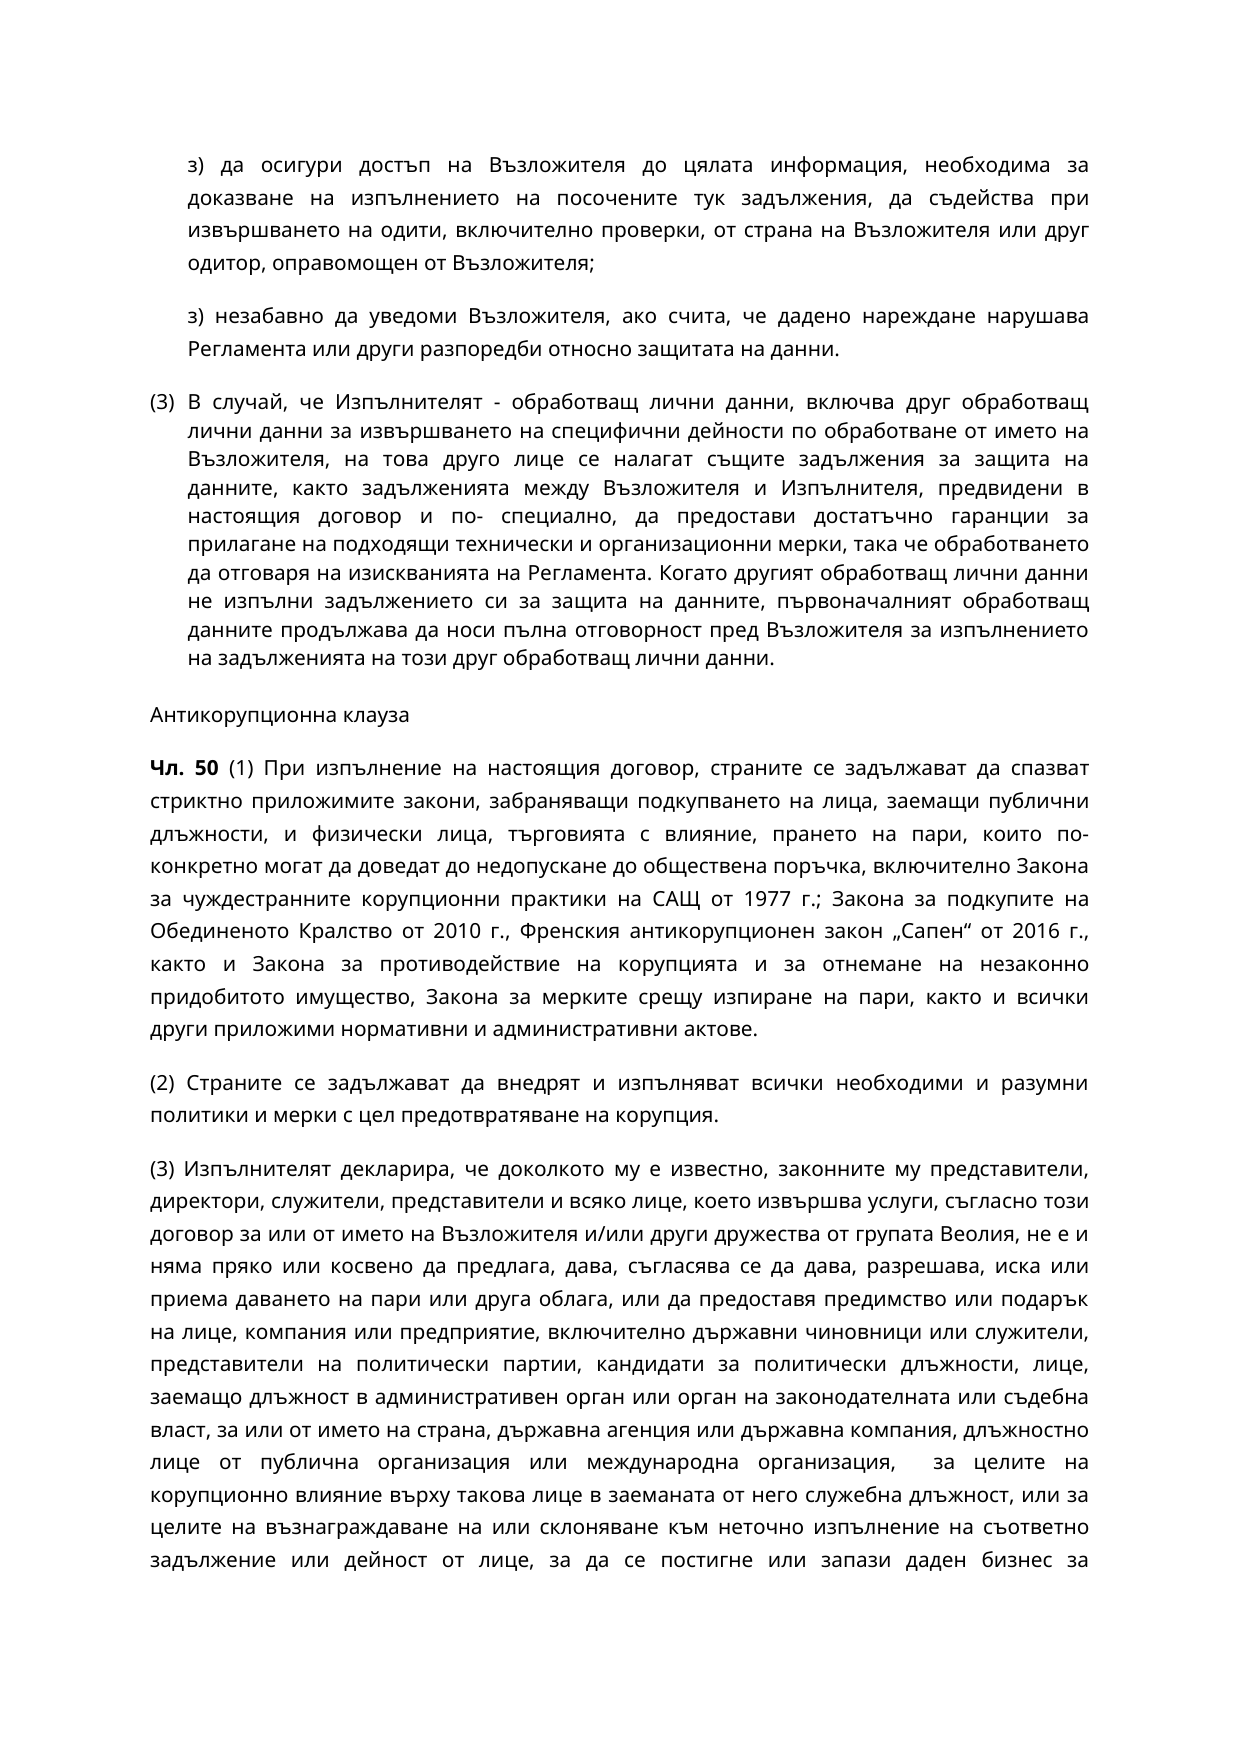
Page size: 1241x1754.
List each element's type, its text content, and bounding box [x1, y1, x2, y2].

text (2) Страните се задължават да внедрят и изпълняват всички необходими и разумни политики и мерки с цел предотвратяване на корупция. [150, 1068, 1090, 1129]
text Чл. 50 (1) При изпълнение на настоящия договор, страните се задължават да спазват стриктно приложимите закони, забраняващи подкупването на лица, заемащи публични длъжности, и физически лица, търговията с влияние, прането на пари, които по-конкретно могат да доведат до недопускане до обществена поръчка, включително Закона за чуждестранните корупционни практики на САЩ от 1977 г.; Закона за подкупите на Обединеното Кралство от 2010 г., Френския антикорупционен закон „Сапен“ от 2016 г., както и Закона за противодействие на корупцията и за отнемане на незаконно придобитото имущество, Закона за мерките срещу изпиране на пари, както и всички други приложими нормативни и административни актове. [150, 753, 1090, 1043]
list В случай, че Изпълнителят - обработващ лични данни, включва друг обработващ лични данни за извършването на специфични дейности по обработване от името на Възложителя, на това друго лице се налагат същите задължения за защита на данните, както задълженията между Възложителя и Изпълнителя, предвидени в настоящия договор и по- специално, да предостави достатъчно гаранции за прилагане на подходящи технически и организационни мерки, така че обработването да отговаря на изискванията на Регламента. Когато другият обработващ лични данни не изпълни задължението си за защита на данните, първоначалният обработващ данните продължава да носи пълна отговорност пред Възложителя за изпълнението на задълженията на този друг обработващ лични данни. [150, 387, 1090, 672]
text з) да осигури достъп на Възложителя до цялата информация, необходима за доказване на изпълнението на посочените тук задължения, да съдейства при извършването на одити, включително проверки, от страна на Възложителя или друг одитор, оправомощен от Възложителя; [187, 150, 1090, 276]
text з) незабавно да уведоми Възложителя, ако счита, че дадено нареждане нарушава Регламента или други разпоредби относно защитата на данни. [187, 301, 1090, 362]
text Антикорупционна клауза [150, 700, 1090, 728]
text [150, 1154, 1090, 1573]
